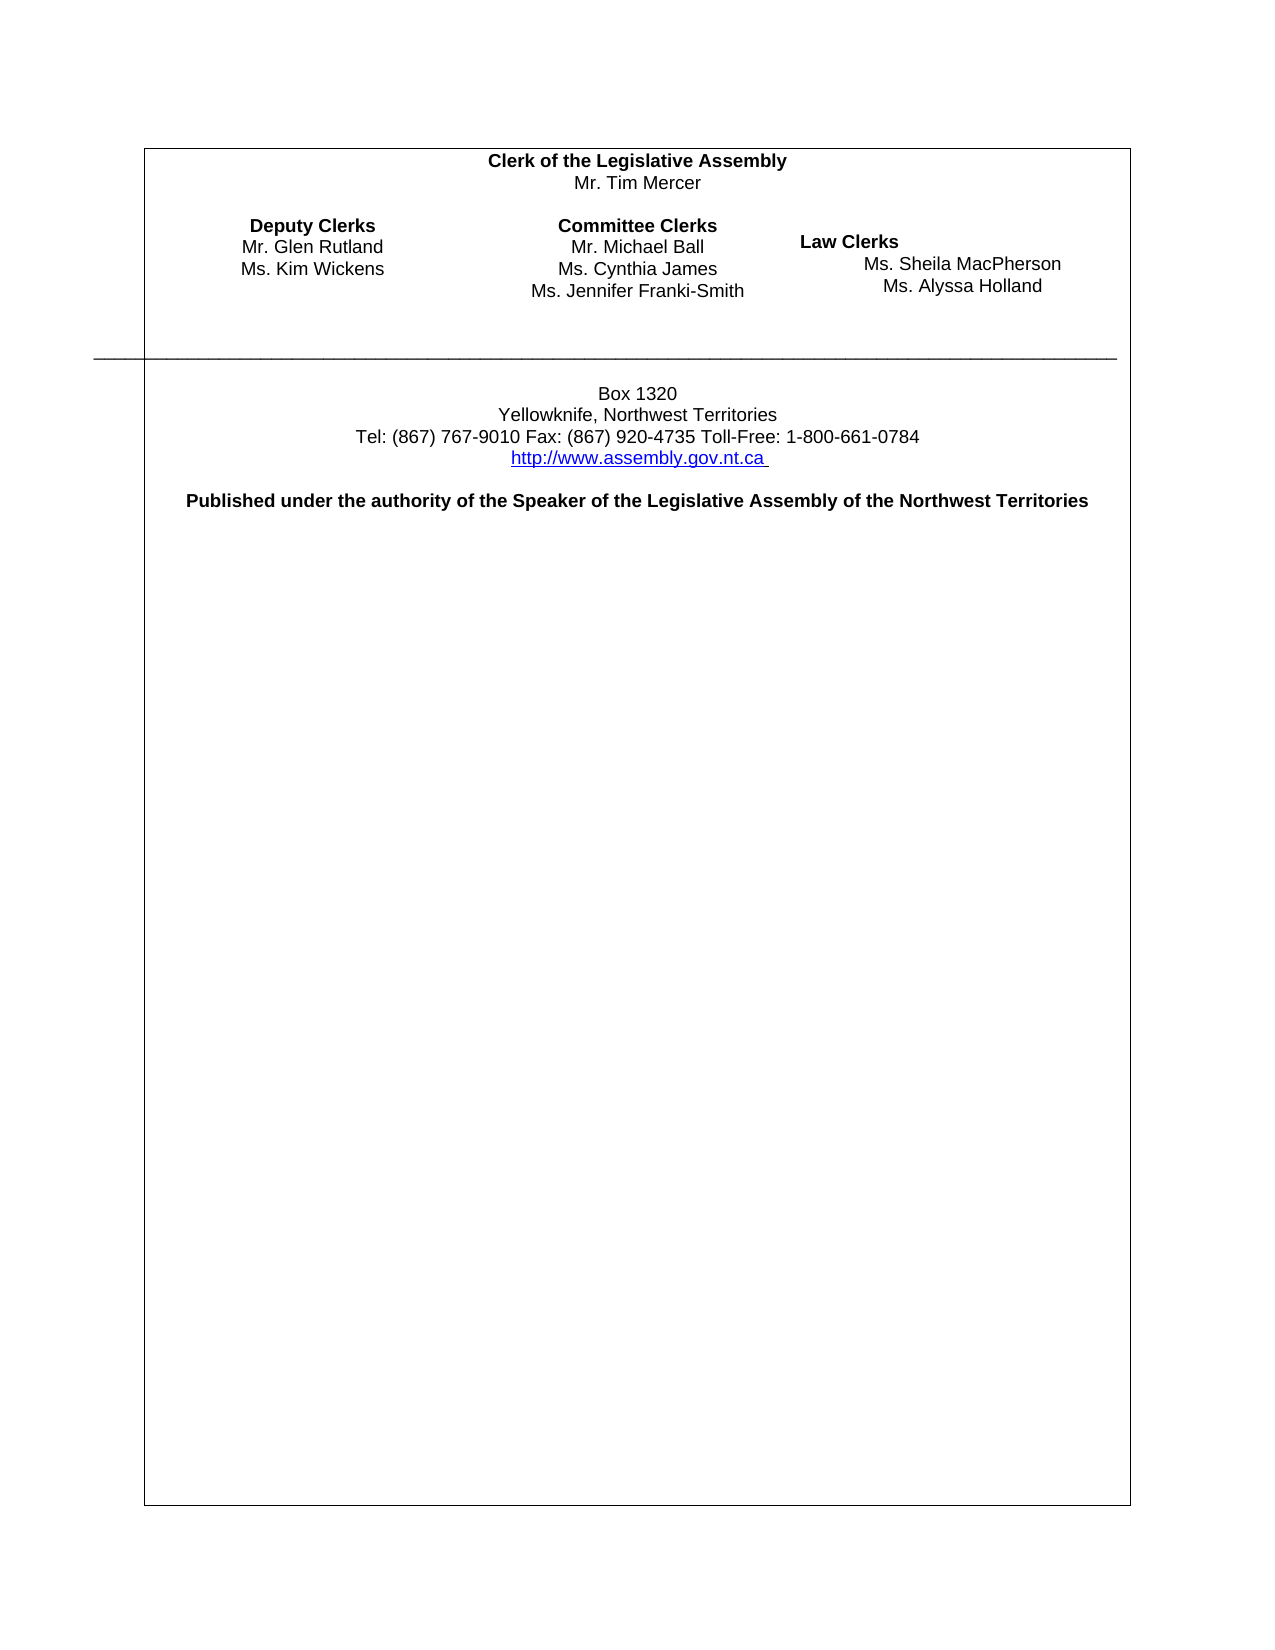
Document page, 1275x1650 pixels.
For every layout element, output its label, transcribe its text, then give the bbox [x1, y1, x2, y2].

text Yellowknife, Northwest Territories [150, 404, 1125, 425]
text Clerk of the Legislative Assembly [150, 150, 1125, 172]
text Ms. Cynthia James [475, 258, 800, 279]
text Mr. Tim Mercer [150, 172, 1125, 193]
text Deputy Clerks [150, 215, 475, 236]
text Ms. Sheila MacPherson [800, 253, 1125, 274]
text Published under the authority of the Speaker of the Legislative Assembly of the Northwest Territories [150, 490, 1125, 512]
text Ms. Alyssa Holland [800, 274, 1125, 296]
text Tel: (867) 767-9010 Fax: (867) 920-4735 Toll-Free: 1-800-661-0784 [150, 425, 1125, 447]
text __________________________________________________________________________________________________ [94, 339, 1125, 361]
text Committee Clerks [475, 215, 800, 236]
text Mr. Glen Rutland [150, 236, 475, 258]
text Box 1320 [150, 382, 1125, 404]
text Mr. Michael Ball [475, 236, 800, 258]
text Ms. Kim Wickens [150, 258, 475, 279]
text Ms. Jennifer Franki-SmithLaw Clerks [475, 279, 800, 301]
text http://www.assembly.gov.nt.ca [150, 447, 1125, 468]
